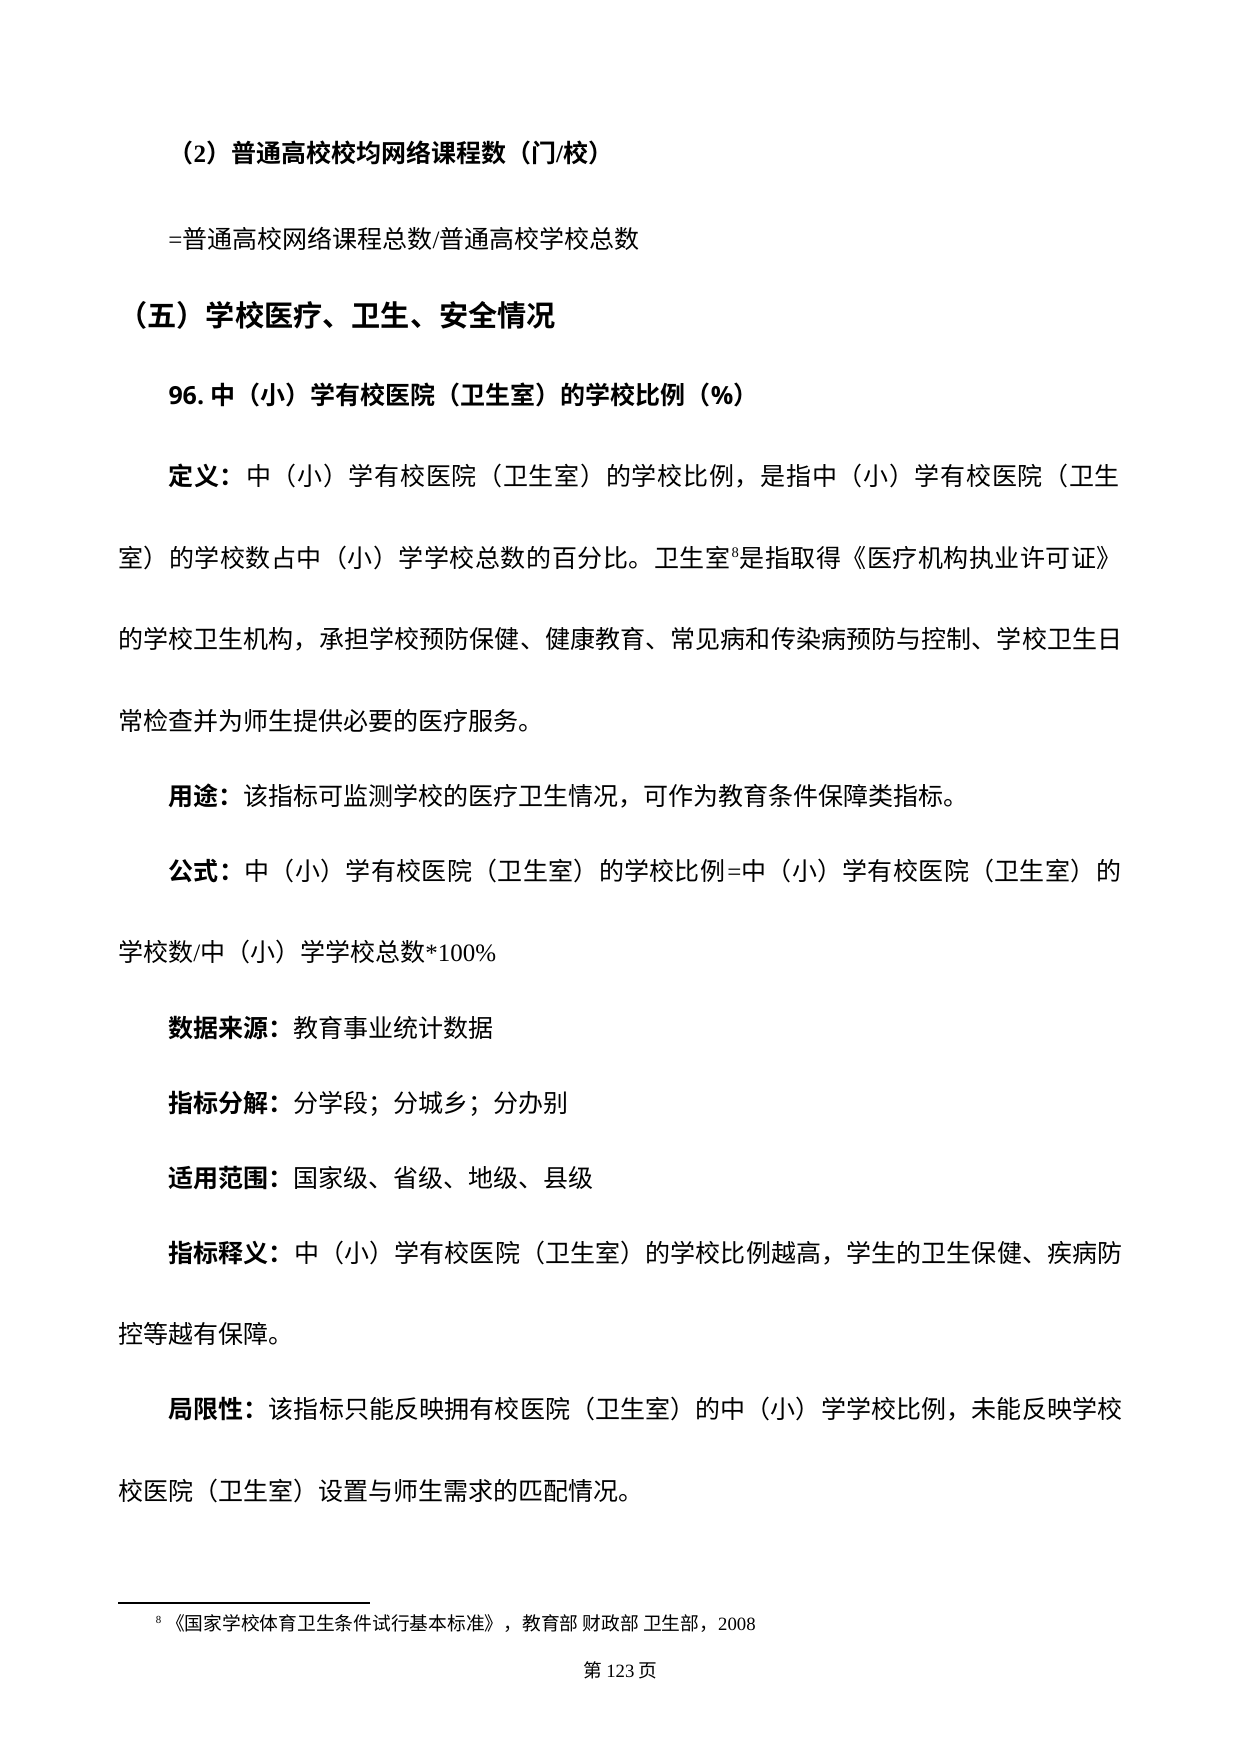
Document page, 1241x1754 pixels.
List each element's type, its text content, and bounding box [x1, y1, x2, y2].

subtitle （2）普通高校校均网络课程数（门/校） [118, 118, 1122, 186]
text =普通高校网络课程总数/普通高校学校总数 [118, 204, 1122, 272]
text 指标释义：中（小）学有校医院（卫生室）的学校比例越高，学生的卫生保健、疾病防控等越有保障。 [118, 1217, 1122, 1367]
text 公式：中（小）学有校医院（卫生室）的学校比例=中（小）学有校医院（卫生室）的学校数/中（小）学学校总数*100% [118, 836, 1122, 985]
text 适用范围：国家级、省级、地级、县级 [118, 1142, 1122, 1210]
text 局限性：该指标只能反映拥有校医院（卫生室）的中（小）学学校比例，未能反映学校校医院（卫生室）设置与师生需求的匹配情况。 [118, 1374, 1122, 1523]
subtitle （五）学校医疗、卫生、安全情况 [118, 279, 1122, 347]
text 用途：该指标可监测学校的医疗卫生情况，可作为教育条件保障类指标。 [118, 761, 1122, 828]
subtitle 96. 中（小）学有校医院（卫生室）的学校比例（%） [118, 360, 1122, 428]
text 指标分解：分学段；分城乡；分办别 [118, 1067, 1122, 1135]
text 数据来源：教育事业统计数据 [118, 992, 1122, 1060]
text 定义：中（小）学有校医院（卫生室）的学校比例，是指中（小）学有校医院（卫生室）的学校数占中（小）学学校总数的百分比。卫生室是指取得《医疗机构执业许可证》的学校卫生机构，承担学校预防保健、健康教育、常见病和传染病预防与控制、学校卫生日常检查并为师生提供必要的医疗服务。 [118, 441, 1122, 753]
